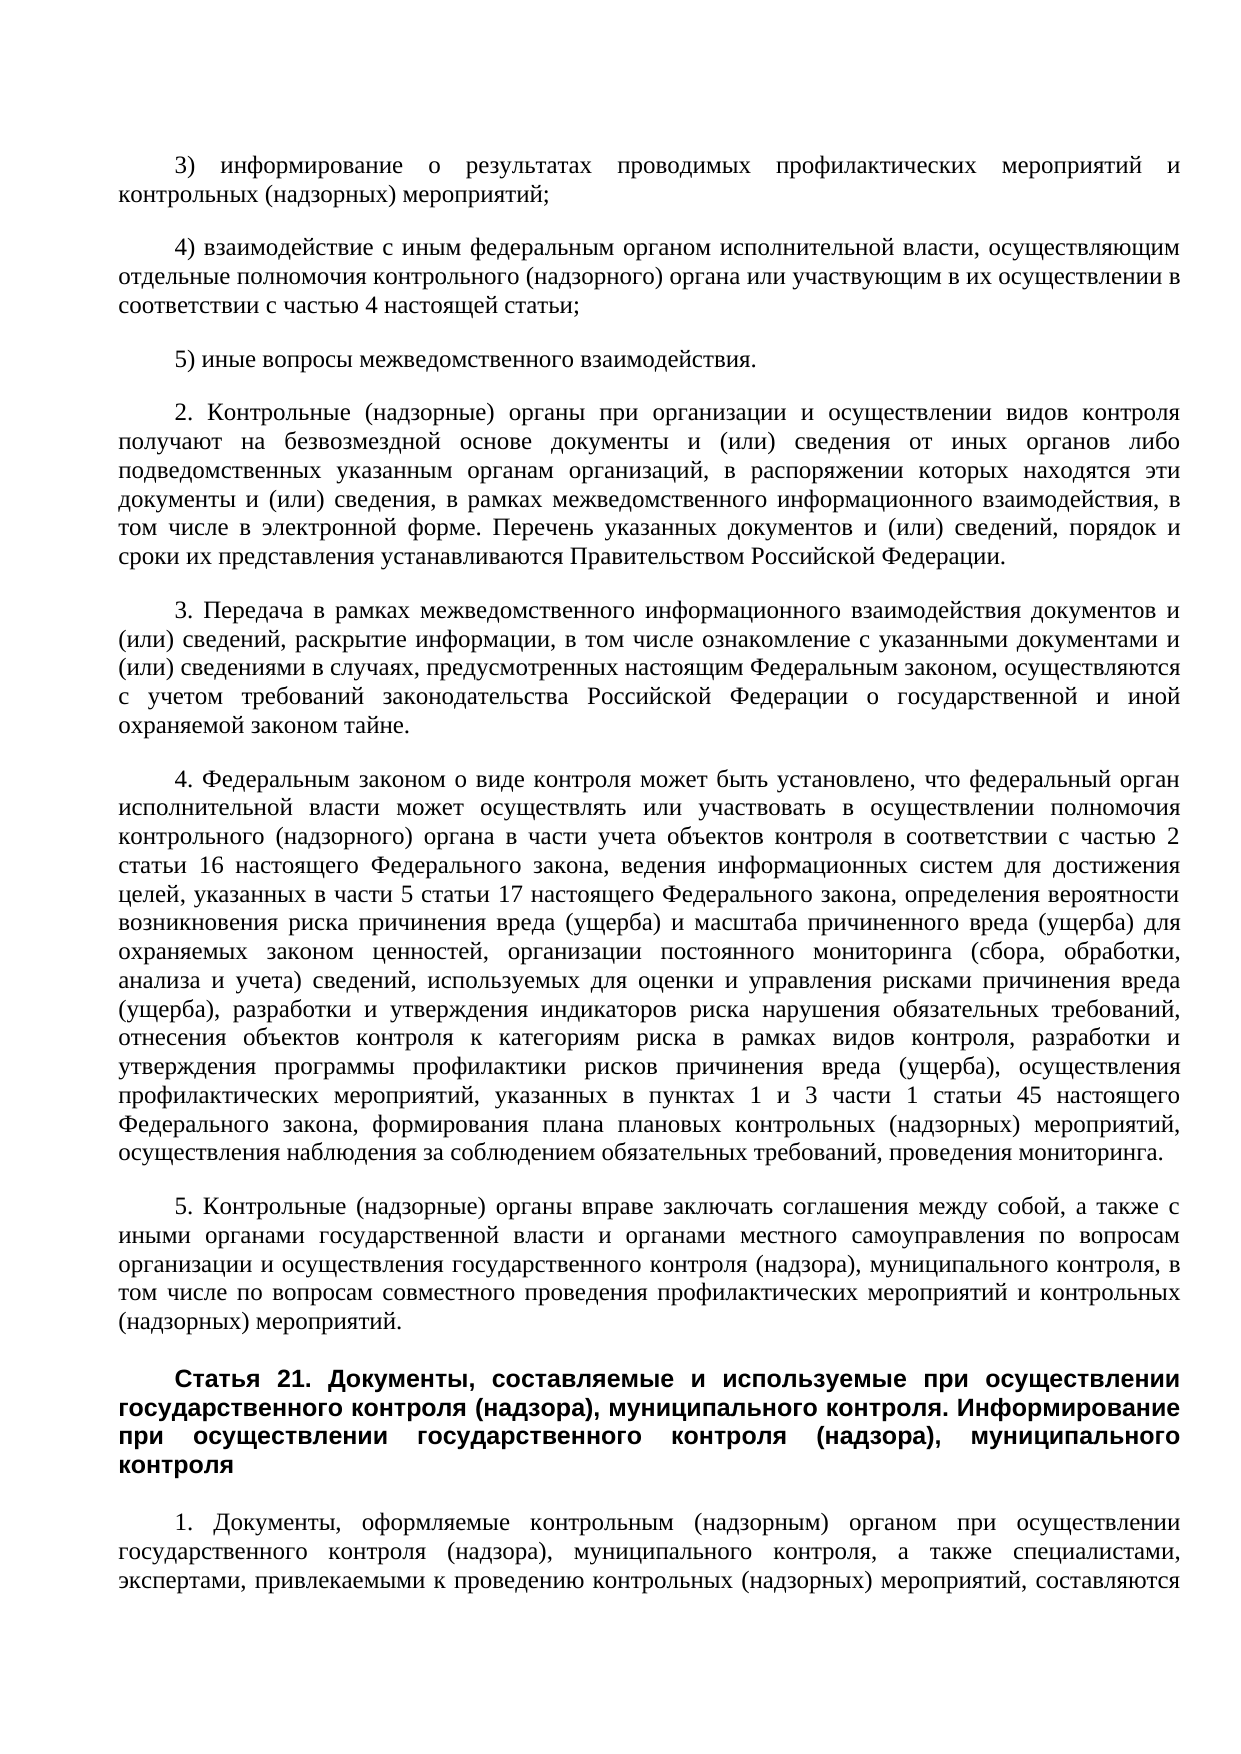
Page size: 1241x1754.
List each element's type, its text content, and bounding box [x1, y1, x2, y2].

text 2. Контрольные (надзорные) органы при организации и осуществлении видов контроля получают на безвозмездной основе документы и (или) сведения от иных органов либо подведомственных указанным органам организаций, в распоряжении которых находятся эти документы и (или) сведения, в рамках межведомственного информационного взаимодействия, в том числе в электронной форме. Перечень указанных документов и (или) сведений, порядок и сроки их представления устанавливаются Правительством Российской Федерации. [118, 397, 1181, 570]
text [118, 1507, 1181, 1594]
text 5) иные вопросы межведомственного взаимодействия. [118, 344, 1181, 372]
text 3. Передача в рамках межведомственного информационного взаимодействия документов и (или) сведений, раскрытие информации, в том числе ознакомление с указанными документами и (или) сведениями в случаях, предусмотренных настоящим Федеральным законом, осуществляются с учетом требований законодательства Российской Федерации о государственной и иной охраняемой законом тайне. [118, 595, 1181, 739]
text 5. Контрольные (надзорные) органы вправе заключать соглашения между собой, а также с иными органами государственной власти и органами местного самоуправления по вопросам организации и осуществления государственного контроля (надзора), муниципального контроля, в том числе по вопросам совместного проведения профилактических мероприятий и контрольных (надзорных) мероприятий. [118, 1191, 1181, 1335]
text 4. Федеральным законом о виде контроля может быть установлено, что федеральный орган исполнительной власти может осуществлять или участвовать в осуществлении полномочия контрольного (надзорного) органа в части учета объектов контроля в соответствии с частью 2 статьи 16 настоящего Федерального закона, ведения информационных систем для достижения целей, указанных в части 5 статьи 17 настоящего Федерального закона, определения вероятности возникновения риска причинения вреда (ущерба) и масштаба причиненного вреда (ущерба) для охраняемых законом ценностей, организации постоянного мониторинга (сбора, обработки, анализа и учета) сведений, используемых для оценки и управления рисками причинения вреда (ущерба), разработки и утверждения индикаторов риска нарушения обязательных требований, отнесения объектов контроля к категориям риска в рамках видов контроля, разработки и утверждения программы профилактики рисков причинения вреда (ущерба), осуществления профилактических мероприятий, указанных в пунктах 1 и 3 части 1 статьи 45 настоящего Федерального закона, формирования плана плановых контрольных (надзорных) мероприятий, осуществления наблюдения за соблюдением обязательных требований, проведения мониторинга. [118, 764, 1181, 1166]
text 4) взаимодействие с иным федеральным органом исполнительной власти, осуществляющим отдельные полномочия контрольного (надзорного) органа или участвующим в их осуществлении в соответствии с частью 4 настоящей статьи; [118, 232, 1181, 319]
title Статья 21. Документы, составляемые и используемые при осуществлении государственного контроля (надзора), муниципального контроля. Информирование при осуществлении государственного контроля (надзора), муниципального контроля [118, 1364, 1181, 1479]
text 3) информирование о результатах проводимых профилактических мероприятий и контрольных (надзорных) мероприятий; [118, 150, 1181, 207]
